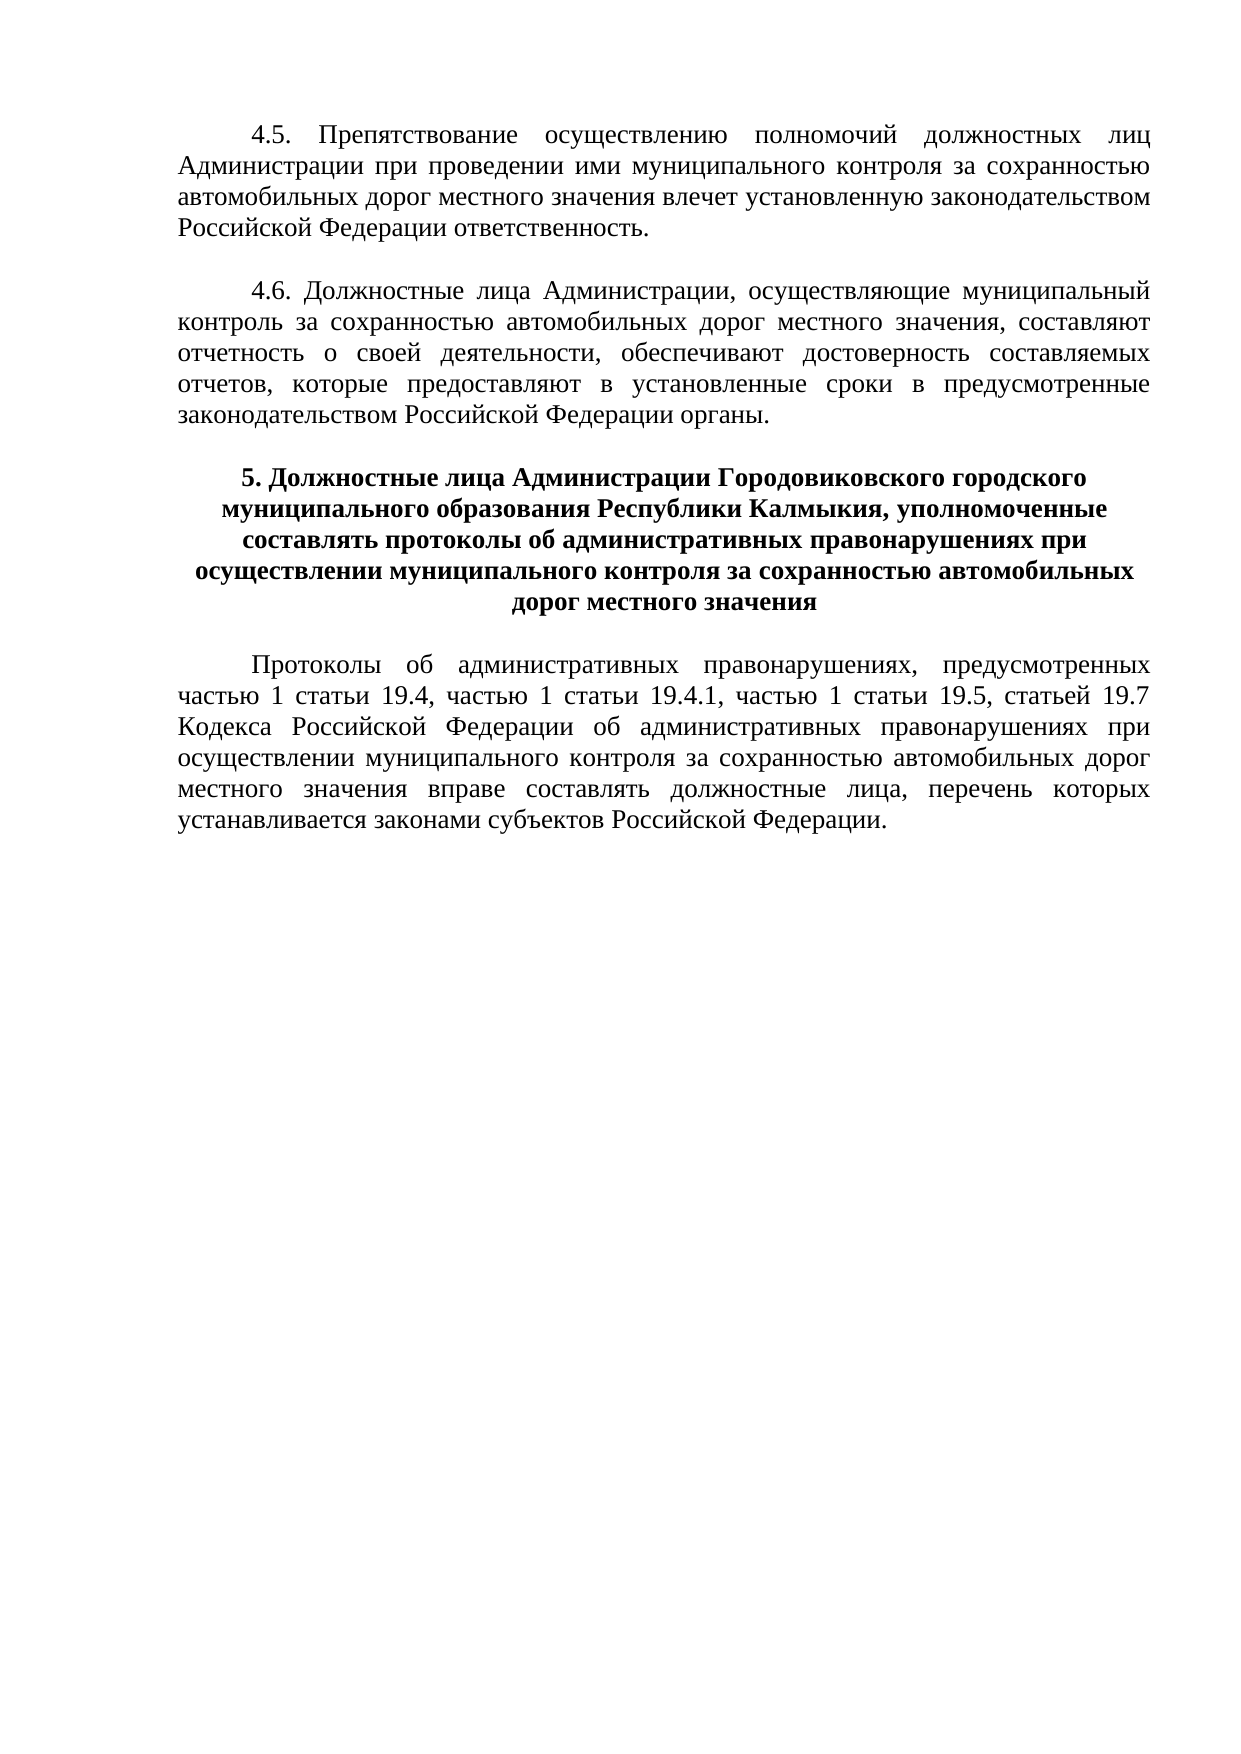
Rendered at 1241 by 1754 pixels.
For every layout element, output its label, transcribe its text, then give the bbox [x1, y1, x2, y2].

text 5. Должностные лица Администрации Городовиковского городского муниципального образования Республики Калмыкия, уполномоченные составлять протоколы об административных правонарушениях при осуществлении муниципального контроля за сохранностью автомобильных дорог местного значения [177, 461, 1152, 617]
text 4.6. Должностные лица Администрации, осуществляющие муниципальный контроль за сохранностью автомобильных дорог местного значения, составляют отчетность о своей деятельности, обеспечивают достоверность составляемых отчетов, которые предоставляют в установленные сроки в предусмотренные законодательством Российской Федерации органы. [177, 274, 1152, 430]
text 4.5. Препятствование осуществлению полномочий должностных лиц Администрации при проведении ими муниципального контроля за сохранностью автомобильных дорог местного значения влечет установленную законодательством Российской Федерации ответственность. [177, 118, 1152, 243]
text Протоколы об административных правонарушениях, предусмотренных частью 1 статьи 19.4, частью 1 статьи 19.4.1, частью 1 статьи 19.5, статьей 19.7 Кодекса Российской Федерации об административных правонарушениях при осуществлении муниципального контроля за сохранностью автомобильных дорог местного значения вправе составлять должностные лица, перечень которых устанавливается законами субъектов Российской Федерации. [177, 648, 1152, 835]
